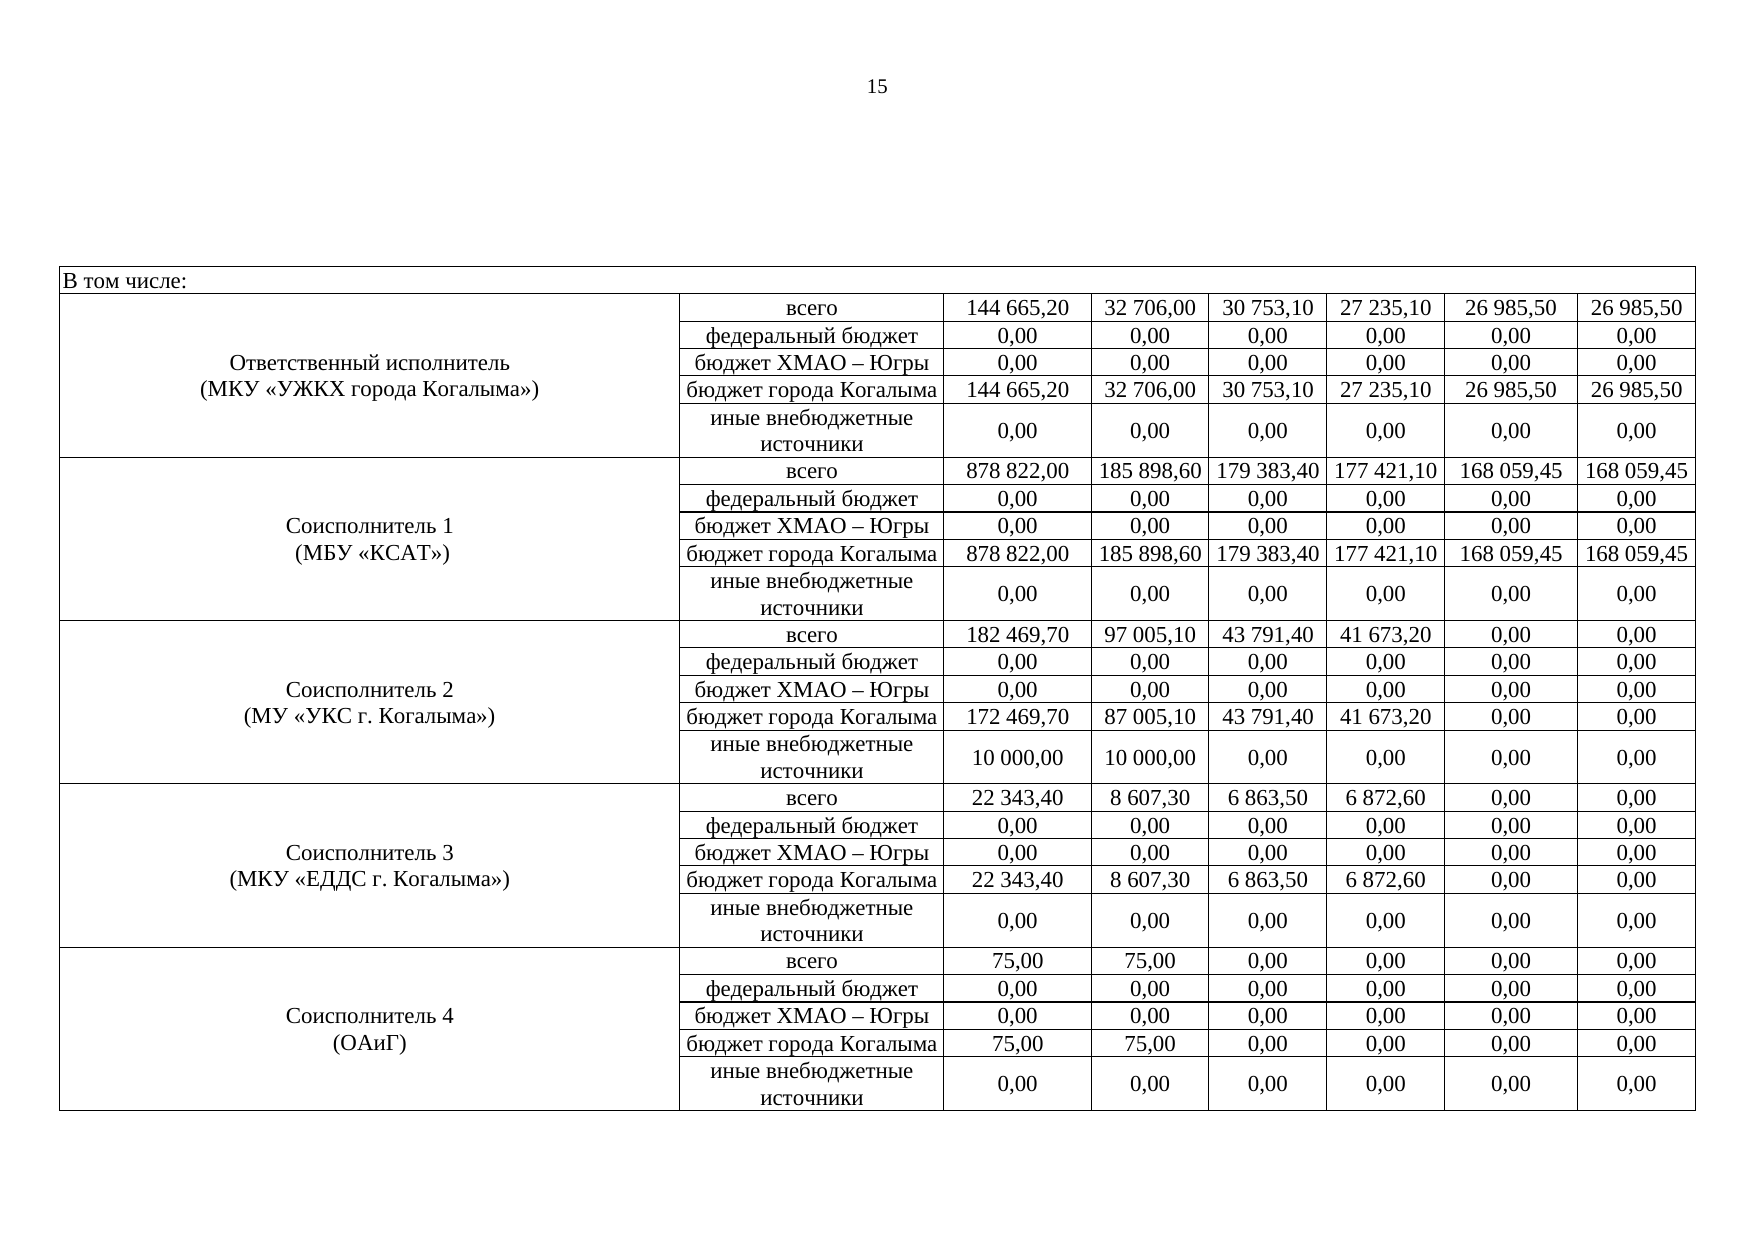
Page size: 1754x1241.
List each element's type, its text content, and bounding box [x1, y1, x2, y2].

table_cell 26 985,50 [1445, 376, 1577, 403]
table_cell 26 985,50 [1578, 376, 1695, 403]
table_cell 0,00 [1445, 322, 1577, 348]
table_cell 182 469,70 [944, 621, 1091, 647]
table_cell 97 005,10 [1092, 621, 1208, 647]
table_cell 0,00 [1445, 621, 1577, 647]
table_cell 41 673,20 [1327, 703, 1444, 729]
table_cell 0,00 [944, 404, 1091, 457]
table_cell 0,00 [1445, 567, 1577, 620]
table_cell всего [680, 621, 943, 647]
table_cell 32 706,00 [1092, 294, 1208, 321]
table_cell 26 985,50 [1578, 294, 1695, 321]
table_cell 0,00 [1209, 731, 1326, 783]
table_cell 0,00 [1092, 894, 1208, 947]
table_cell 0,00 [1327, 513, 1444, 539]
table_cell 0,00 [1092, 975, 1208, 1001]
table_cell 0,00 [1578, 485, 1695, 511]
table_cell 0,00 [1327, 948, 1444, 974]
table_cell 0,00 [1209, 1030, 1326, 1056]
table_cell 0,00 [1578, 567, 1695, 620]
table_cell 0,00 [1578, 513, 1695, 539]
table_cell 0,00 [1209, 948, 1326, 974]
table_cell 22 343,40 [944, 866, 1091, 893]
table_cell 0,00 [1445, 975, 1577, 1001]
table_cell 144 665,20 [944, 294, 1091, 321]
table_cell бюджет ХМАО – Югры [680, 349, 943, 375]
table_cell 75,00 [1092, 1030, 1208, 1056]
table_cell 0,00 [1209, 648, 1326, 675]
table_cell 6 872,60 [1327, 784, 1444, 811]
table_cell 6 872,60 [1327, 866, 1444, 893]
table_cell 0,00 [1445, 1057, 1577, 1110]
table_cell 0,00 [1327, 894, 1444, 947]
table_cell 43 791,40 [1209, 621, 1326, 647]
table_cell 0,00 [1092, 349, 1208, 375]
table_cell 168 059,45 [1445, 458, 1577, 484]
table_cell 27 235,10 [1327, 376, 1444, 403]
table_cell 0,00 [944, 1057, 1091, 1110]
table_cell 0,00 [1327, 1030, 1444, 1056]
table_cell федеральный бюджет [680, 975, 943, 1001]
table_cell 10 000,00 [1092, 731, 1208, 783]
table_cell 0,00 [1209, 404, 1326, 457]
table_cell 0,00 [1578, 349, 1695, 375]
table_cell 0,00 [1092, 513, 1208, 539]
table_cell 0,00 [1445, 812, 1577, 838]
table_cell 0,00 [1092, 485, 1208, 511]
table_cell 0,00 [1327, 648, 1444, 675]
table_cell бюджет ХМАО – Югры [680, 676, 943, 702]
table_cell 185 898,60 [1092, 458, 1208, 484]
table_cell 6 863,50 [1209, 784, 1326, 811]
table_cell 0,00 [944, 975, 1091, 1001]
table_cell 0,00 [1327, 812, 1444, 838]
table_cell 0,00 [1092, 648, 1208, 675]
table_cell всего [680, 294, 943, 321]
table_cell 27 235,10 [1327, 294, 1444, 321]
table_cell иные внебюджетные источники [680, 894, 943, 947]
table_cell 0,00 [944, 648, 1091, 675]
table_cell 168 059,45 [1578, 540, 1695, 566]
table_cell 0,00 [1092, 1003, 1208, 1029]
table_cell 179 383,40 [1209, 540, 1326, 566]
table_cell 0,00 [1578, 866, 1695, 893]
table_cell 0,00 [1578, 948, 1695, 974]
table_cell 0,00 [1209, 485, 1326, 511]
table_cell 0,00 [1209, 839, 1326, 865]
table_cell 0,00 [1209, 1003, 1326, 1029]
table_cell 0,00 [1445, 648, 1577, 675]
table_cell федеральный бюджет [680, 322, 943, 348]
table_cell всего [680, 784, 943, 811]
table_cell 0,00 [1445, 676, 1577, 702]
table_cell Соисполнитель 1 (МБУ «КСАТ») [60, 458, 679, 620]
table_cell 144 665,20 [944, 376, 1091, 403]
table_cell 0,00 [1445, 731, 1577, 783]
table_cell 0,00 [1209, 567, 1326, 620]
table_cell иные внебюджетные источники [680, 404, 943, 457]
table_cell 0,00 [1327, 404, 1444, 457]
table_cell 0,00 [1445, 894, 1577, 947]
table_cell 0,00 [1578, 894, 1695, 947]
table_cell 0,00 [944, 349, 1091, 375]
table_cell 0,00 [1092, 676, 1208, 702]
table_cell 0,00 [1327, 567, 1444, 620]
table_cell 0,00 [1209, 1057, 1326, 1110]
table_cell 177 421,10 [1327, 540, 1444, 566]
table_cell 179 383,40 [1209, 458, 1326, 484]
table_cell 0,00 [1578, 1057, 1695, 1110]
table_cell 0,00 [1209, 513, 1326, 539]
table_cell 0,00 [1578, 975, 1695, 1001]
table_cell 87 005,10 [1092, 703, 1208, 729]
table_cell 30 753,10 [1209, 294, 1326, 321]
table_cell 177 421,10 [1327, 458, 1444, 484]
table_cell федеральный бюджет [680, 812, 943, 838]
table_cell 168 059,45 [1578, 458, 1695, 484]
table_cell 0,00 [1445, 349, 1577, 375]
table_cell 0,00 [1327, 485, 1444, 511]
table_cell 0,00 [1445, 485, 1577, 511]
table_cell бюджет ХМАО – Югры [680, 1003, 943, 1029]
table_cell 0,00 [1445, 784, 1577, 811]
table_cell 43 791,40 [1209, 703, 1326, 729]
table_cell 0,00 [944, 812, 1091, 838]
table_cell 878 822,00 [944, 540, 1091, 566]
table_cell федеральный бюджет [680, 485, 943, 511]
table_cell 0,00 [1578, 731, 1695, 783]
table_cell Соисполнитель 2 (МУ «УКС г. Когалыма») [60, 621, 679, 783]
table_cell 0,00 [1209, 975, 1326, 1001]
table_cell 0,00 [1209, 676, 1326, 702]
table_cell 6 863,50 [1209, 866, 1326, 893]
table_cell 0,00 [1092, 839, 1208, 865]
table_cell бюджет города Когалыма [680, 376, 943, 403]
table_cell 0,00 [1327, 349, 1444, 375]
table_cell 0,00 [1578, 784, 1695, 811]
table_cell бюджет города Когалыма [680, 703, 943, 729]
table_cell бюджет города Когалыма [680, 1030, 943, 1056]
table_cell 0,00 [1445, 1003, 1577, 1029]
table_cell 0,00 [944, 322, 1091, 348]
table_cell 0,00 [1578, 839, 1695, 865]
table_cell 10 000,00 [944, 731, 1091, 783]
table_cell 0,00 [1445, 404, 1577, 457]
table_cell 0,00 [1578, 703, 1695, 729]
table_cell бюджет ХМАО – Югры [680, 839, 943, 865]
table_cell всего [680, 948, 943, 974]
table_cell 0,00 [1092, 1057, 1208, 1110]
table_cell 0,00 [1578, 676, 1695, 702]
table_cell бюджет города Когалыма [680, 540, 943, 566]
table_cell 22 343,40 [944, 784, 1091, 811]
table_cell Соисполнитель 4 (ОАиГ) [60, 948, 679, 1110]
table_cell 8 607,30 [1092, 784, 1208, 811]
table_cell 32 706,00 [1092, 376, 1208, 403]
table_cell 0,00 [1327, 975, 1444, 1001]
table_cell 0,00 [1327, 731, 1444, 783]
table_cell 0,00 [1327, 322, 1444, 348]
table_cell 0,00 [944, 1003, 1091, 1029]
table_cell 0,00 [1578, 1030, 1695, 1056]
table_cell бюджет города Когалыма [680, 866, 943, 893]
table_cell иные внебюджетные источники [680, 1057, 943, 1110]
table_cell 0,00 [1578, 1003, 1695, 1029]
table_cell 0,00 [1445, 703, 1577, 729]
table_cell федеральный бюджет [680, 648, 943, 675]
table_cell 0,00 [1445, 839, 1577, 865]
table_cell 0,00 [1092, 404, 1208, 457]
table_cell Соисполнитель 3 (МКУ «ЕДДС г. Когалыма») [60, 784, 679, 947]
table_cell 0,00 [1327, 1057, 1444, 1110]
table_cell 0,00 [1578, 812, 1695, 838]
table_cell всего [680, 458, 943, 484]
table_cell 0,00 [944, 676, 1091, 702]
table_cell 168 059,45 [1445, 540, 1577, 566]
table_cell 0,00 [1578, 404, 1695, 457]
table_cell 172 469,70 [944, 703, 1091, 729]
table_cell 0,00 [944, 567, 1091, 620]
table_cell 0,00 [1445, 866, 1577, 893]
table_cell 0,00 [944, 839, 1091, 865]
table_cell 75,00 [944, 1030, 1091, 1056]
table_cell 0,00 [1209, 812, 1326, 838]
table_cell 0,00 [1327, 839, 1444, 865]
table_cell 0,00 [1445, 1030, 1577, 1056]
table_cell 26 985,50 [1445, 294, 1577, 321]
table_cell 0,00 [1445, 513, 1577, 539]
table_cell 30 753,10 [1209, 376, 1326, 403]
table_cell иные внебюджетные источники [680, 731, 943, 783]
table_cell 8 607,30 [1092, 866, 1208, 893]
table_header В том числе: [60, 267, 1695, 293]
table_cell 0,00 [944, 485, 1091, 511]
table_cell 0,00 [1445, 948, 1577, 974]
table_cell 878 822,00 [944, 458, 1091, 484]
table_cell 185 898,60 [1092, 540, 1208, 566]
table_cell бюджет ХМАО – Югры [680, 513, 943, 539]
table_cell 0,00 [1327, 676, 1444, 702]
table_cell 75,00 [1092, 948, 1208, 974]
table_cell 0,00 [1092, 322, 1208, 348]
table_cell 75,00 [944, 948, 1091, 974]
table_cell 0,00 [1209, 349, 1326, 375]
table_cell 0,00 [1092, 812, 1208, 838]
table_cell 0,00 [944, 894, 1091, 947]
table_cell 41 673,20 [1327, 621, 1444, 647]
table_cell 0,00 [1578, 322, 1695, 348]
table_cell 0,00 [944, 513, 1091, 539]
table_cell 0,00 [1209, 894, 1326, 947]
table_cell 0,00 [1578, 648, 1695, 675]
table_cell 0,00 [1092, 567, 1208, 620]
table_cell иные внебюджетные источники [680, 567, 943, 620]
table_cell Ответственный исполнитель (МКУ «УЖКХ города Когалыма») [60, 294, 679, 457]
table_cell 0,00 [1327, 1003, 1444, 1029]
table_cell 0,00 [1209, 322, 1326, 348]
table_cell 0,00 [1578, 621, 1695, 647]
